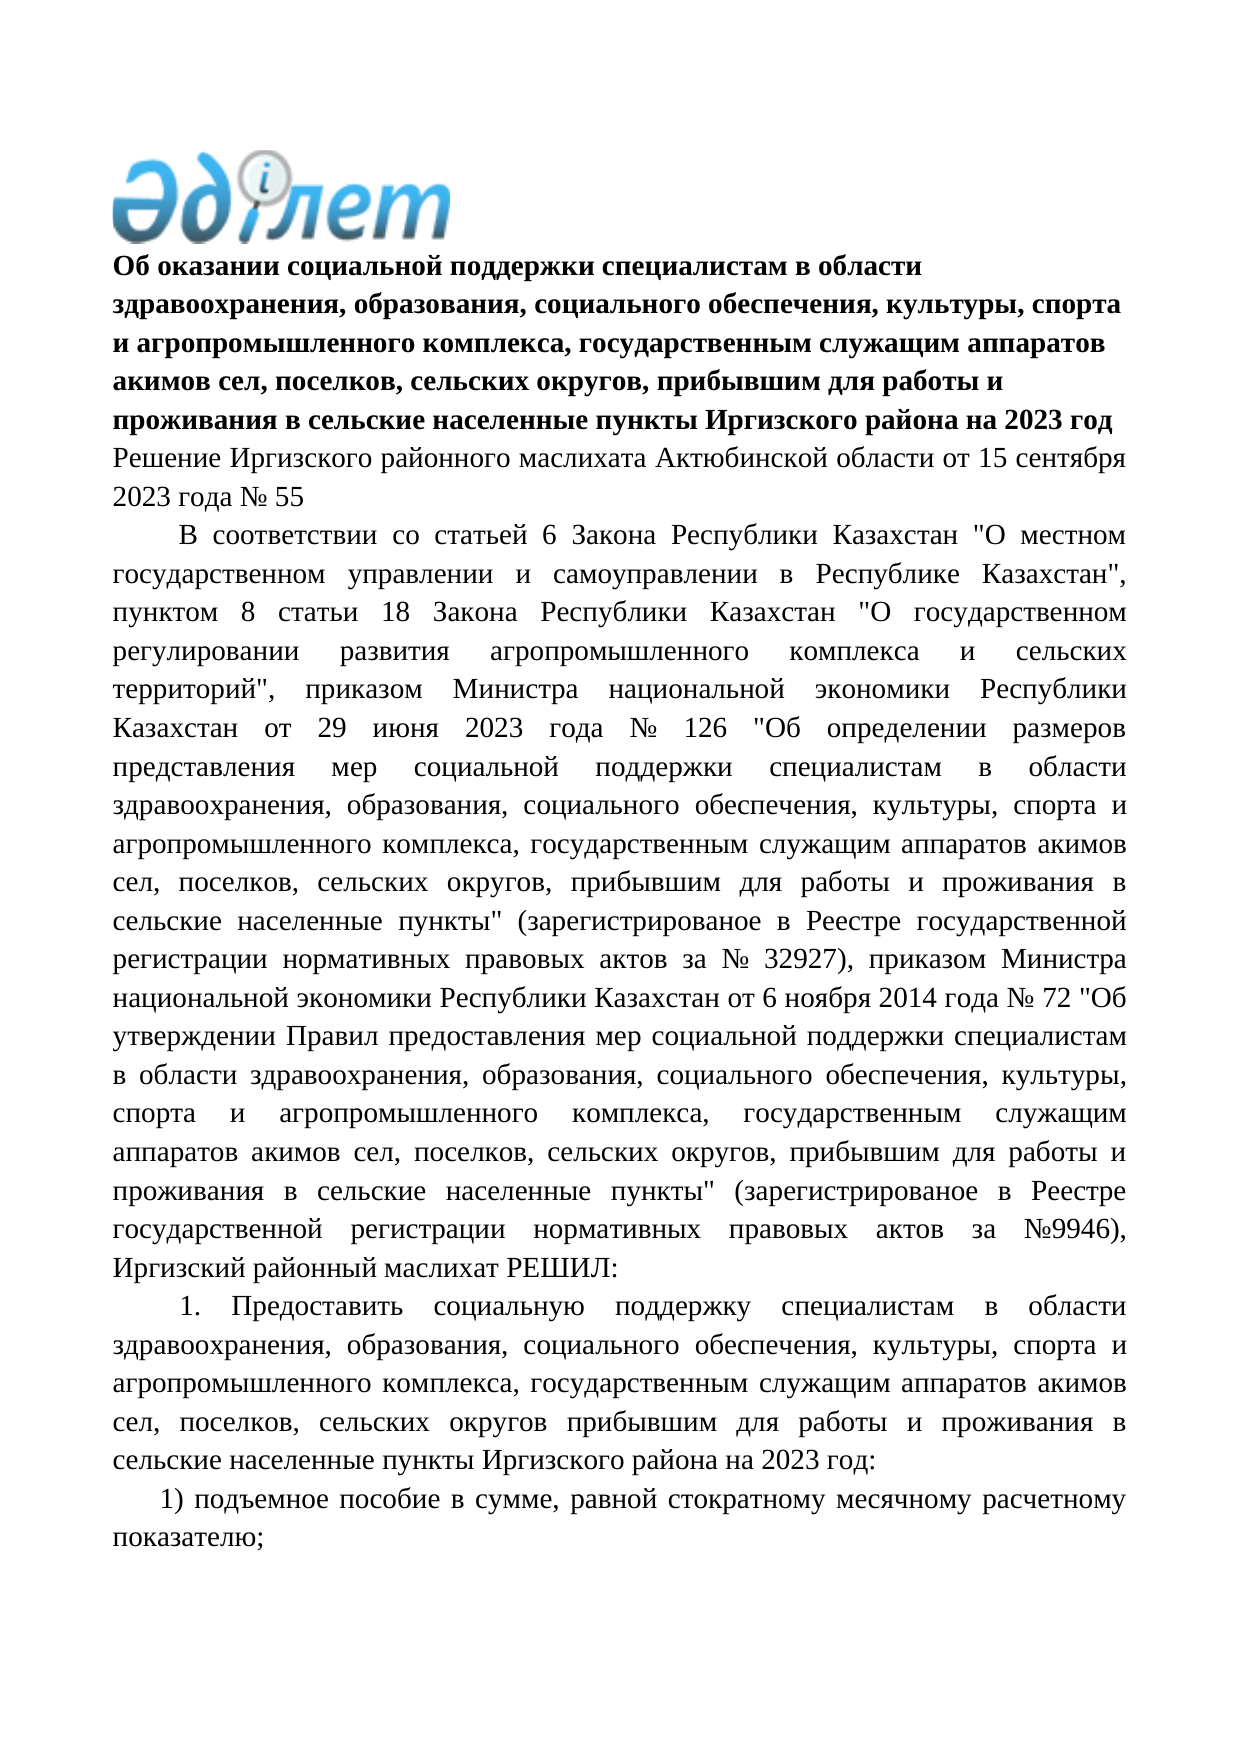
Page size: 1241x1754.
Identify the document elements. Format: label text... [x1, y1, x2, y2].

picture [112, 150, 451, 244]
text 1) подъемное пособие в сумме, равной стократному месячному расчетному показателю; [112, 1481, 1128, 1553]
text Решение Иргизского районного маслихата Актюбинской области от 15 сентября 2023 года № 55 [112, 440, 1128, 512]
text В соответствии со статьей 6 Закона Республики Казахстан "О местном государственном управлении и самоуправлении в Республике Казахстан", пунктом 8 статьи 18 Закона Республики Казахстан "О государственном регулировании развития агропромышленного комплекса и сельских территорий", приказом Министра национальной экономики Республики Казахстан от 29 июня 2023 года № 126 "Об определении размеров представления мер социальной поддержки специалистам в области здравоохранения, образования, социального обеспечения, культуры, спорта и агропромышленного комплекса, государственным служащим аппаратов акимов сел, поселков, сельских округов, прибывшим для работы и проживания в сельские населенные пункты" (зарегистрированое в Реестре государственной регистрации нормативных правовых актов за № 32927), приказом Министра национальной экономики Республики Казахстан от 6 ноября 2014 года № 72 "Об утверждении Правил предоставления мер социальной поддержки специалистам в области здравоохранения, образования, социального обеспечения, культуры, спорта и агропромышленного комплекса, государственным служащим аппаратов акимов сел, поселков, сельских округов, прибывшим для работы и проживания в сельские населенные пункты" (зарегистрированое в Реестре государственной регистрации нормативных правовых актов за №9946), Иргизский районный маслихат РЕШИЛ: [112, 517, 1128, 1283]
text Об оказании социальной поддержки специалистам в области здравоохранения, образования, социального обеспечения, культуры, спорта и агропромышленного комплекса, государственным служащим аппаратов акимов сел, поселков, сельских округов, прибывшим для работы и проживания в сельские населенные пункты Иргизского района на 2023 год [112, 248, 1128, 435]
text 1. Предоставить социальную поддержку специалистам в области здравоохранения, образования, социального обеспечения, культуры, спорта и агропромышленного комплекса, государственным служащим аппаратов акимов сел, поселков, сельских округов прибывшим для работы и проживания в сельские населенные пункты Иргизского района на 2023 год: [112, 1288, 1128, 1476]
